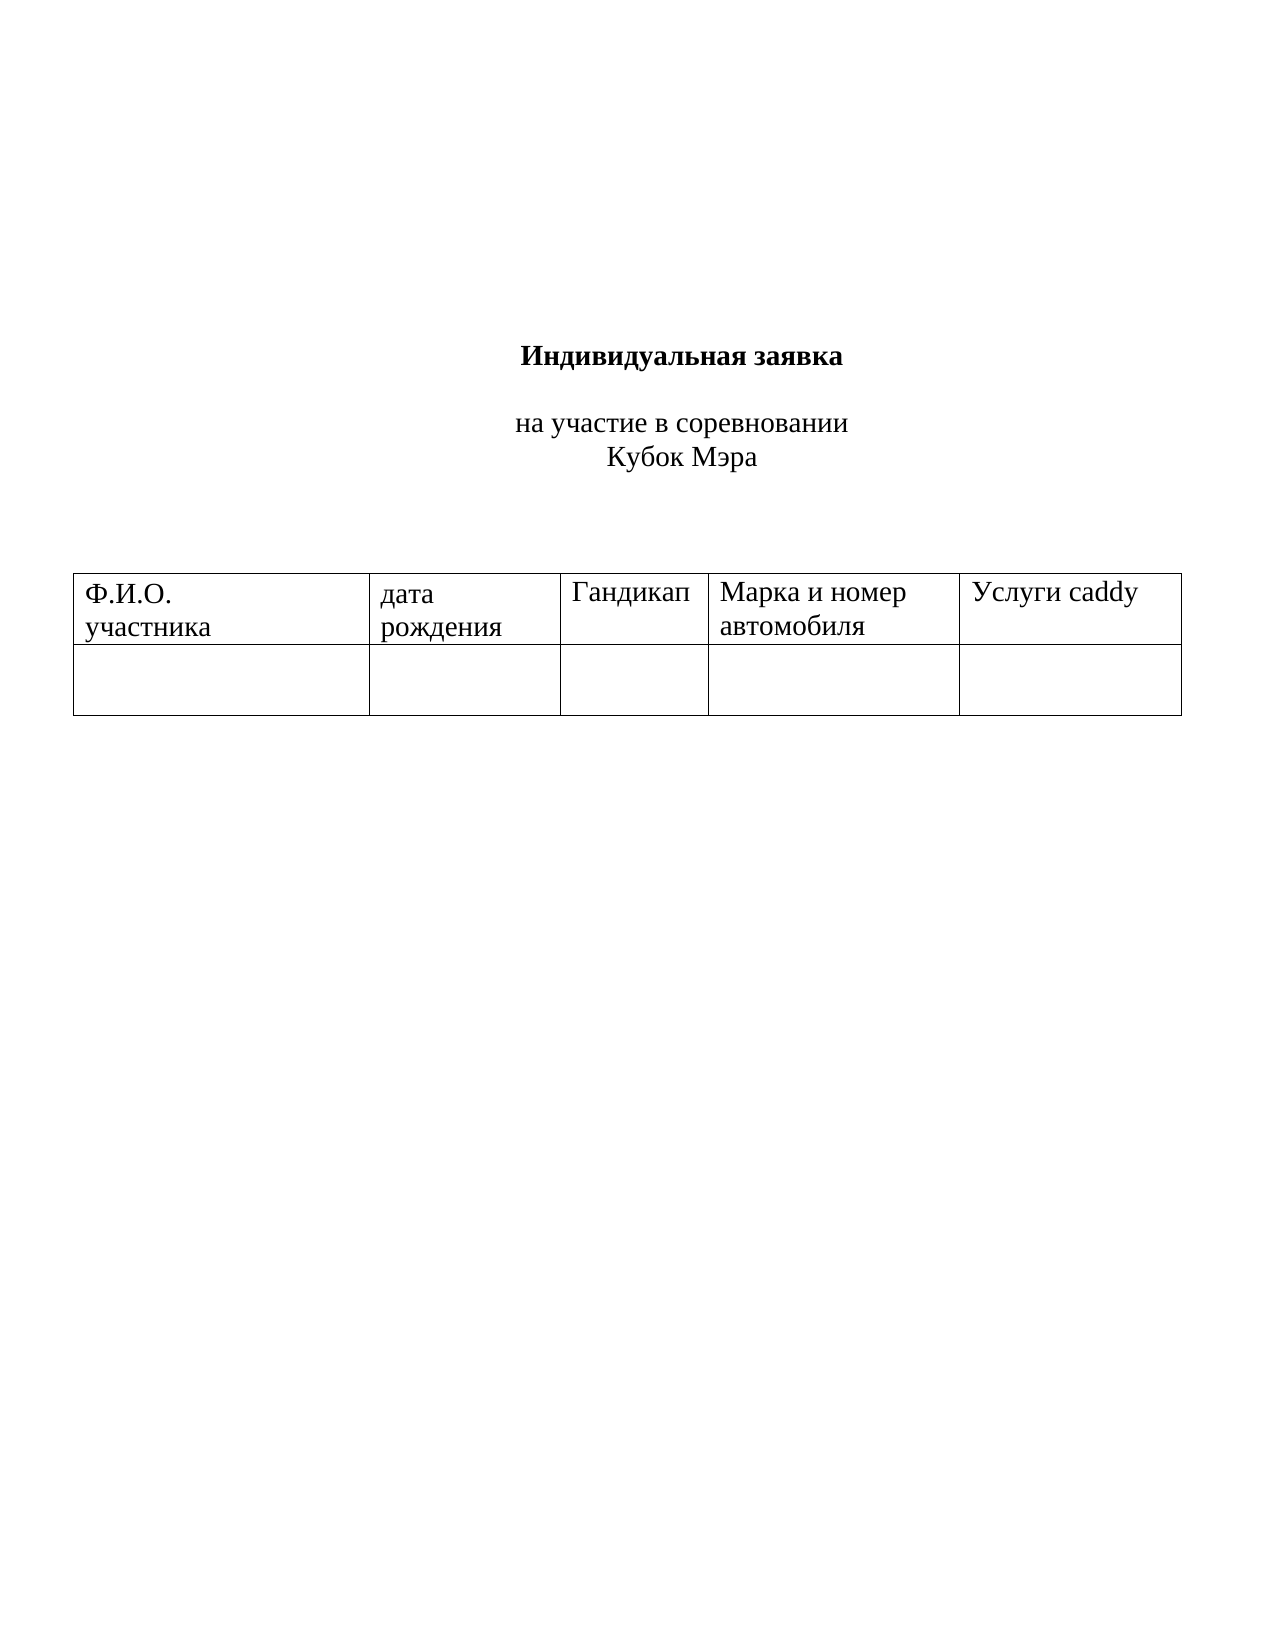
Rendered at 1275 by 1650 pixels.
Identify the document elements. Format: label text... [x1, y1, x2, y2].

table_header Услуги caddy [960, 574, 1181, 644]
table_header Марка и номер автомобиля [709, 574, 959, 644]
table_cell [370, 645, 560, 715]
text на участие в соревновании [177, 406, 1186, 439]
text Кубок Мэра [177, 439, 1186, 473]
table_header Гандикап [561, 574, 708, 644]
table_header дата рождения [370, 574, 560, 644]
text Индивидуальная заявка [177, 338, 1186, 372]
table_cell [709, 645, 959, 715]
table_cell [74, 645, 369, 715]
table_header Ф.И.О. участника [74, 574, 369, 644]
table_cell [561, 645, 708, 715]
table_cell [960, 645, 1181, 715]
